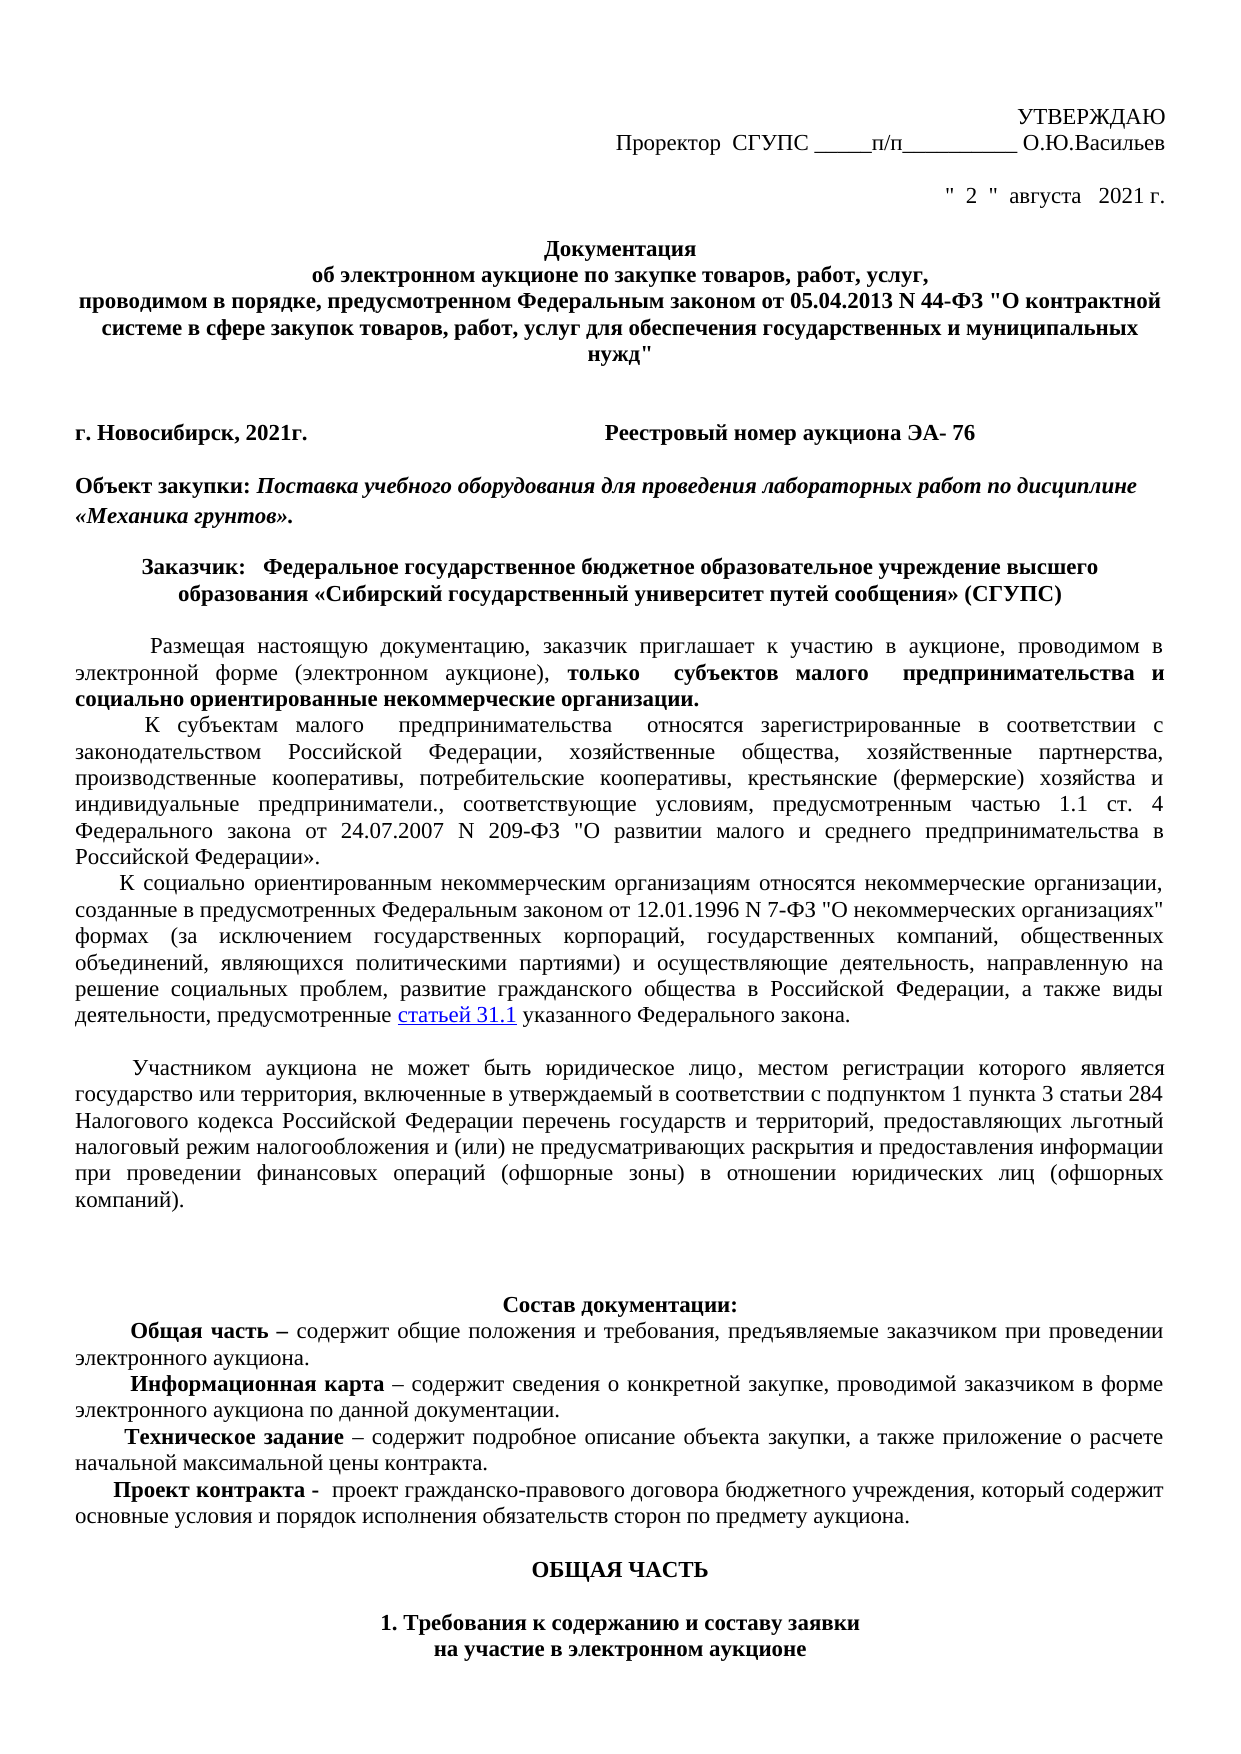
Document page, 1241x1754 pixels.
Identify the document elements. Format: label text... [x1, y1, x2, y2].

text Техническое задание – содержит подробное описание объекта закупки, а также приложение о расчете начальной максимальной цены контракта. [75, 1423, 1165, 1476]
text " 2 " августа 2021 г. [75, 182, 1165, 208]
text Проректор СГУПС _____п/п__________ О.Ю.Васильев [75, 129, 1165, 156]
text проводимом в порядке, предусмотренном Федеральным законом от 05.04.2013 N 44-ФЗ "О контрактной системе в сфере закупок товаров, работ, услуг для обеспечения государственных и муниципальных нужд" [75, 287, 1165, 367]
text Состав документации: [75, 1291, 1165, 1317]
text Участником аукциона не может быть юридическое лицо, местом регистрации которого является государство или территория, включенные в утверждаемый в соответствии с подпунктом 1 пункта 3 статьи 284 Налогового кодекса Российской Федерации перечень государств и территорий, предоставляющих льготный налоговый режим налогообложения и (или) не предусматривающих раскрытия и предоставления информации при проведении финансовых операций (офшорные зоны) в отношении юридических лиц (офшорных компаний). [75, 1054, 1165, 1212]
text Информационная карта – содержит сведения о конкретной закупке, проводимой заказчиком в форме электронного аукциона по данной документации. [75, 1370, 1165, 1423]
text Проект контракта - проект гражданско-правового договора бюджетного учреждения, который содержит основные условия и порядок исполнения обязательств сторон по предмету аукциона. [75, 1476, 1165, 1528]
text 1. Требования к содержанию и составу заявки [75, 1609, 1165, 1635]
text Заказчик: Федеральное государственное бюджетное образовательное учреждение высшего образования «Сибирский государственный университет путей сообщения» (СГУПС) [75, 553, 1165, 606]
text К субъектам малого предпринимательства относятся зарегистрированные в соответствии с законодательством Российской Федерации, хозяйственные общества, хозяйственные партнерства, производственные кооперативы, потребительские кооперативы, крестьянские (фермерские) хозяйства и индивидуальные предприниматели., соответствующие условиям, предусмотренным частью 1.1 ст. 4 Федерального закона от 24.07.2007 N 209-ФЗ "О развитии малого и среднего предпринимательства в Российской Федерации». [75, 711, 1165, 869]
text ОБЩАЯ ЧАСТЬ [75, 1556, 1165, 1583]
text Размещая настоящую документацию, заказчик приглашает к участию в аукционе, проводимом в электронной форме (электронном аукционе), только субъектов малого предпринимательства и социально ориентированные некоммерческие организации. [75, 632, 1165, 711]
text Объект закупки: Поставка учебного оборудования для проведения лабораторных работ по дисциплине «Механика грунтов». [75, 472, 1165, 528]
text г. Новосибирск, 2021г. Реестровый номер аукциона ЭА- 76 [75, 419, 1165, 446]
text Общая часть – содержит общие положения и требования, предъявляемые заказчиком при проведении электронного аукциона. [75, 1317, 1165, 1370]
text УТВЕРЖДАЮ [1, 103, 1165, 129]
text на участие в электронном аукционе [75, 1635, 1165, 1662]
text К социально ориентированным некоммерческим организациям относятся некоммерческие организации, созданные в предусмотренных Федеральным законом от 12.01.1996 N 7-ФЗ "О некоммерческих организациях" формах (за исключением государственных корпораций, государственных компаний, общественных объединений, являющихся политическими партиями) и осуществляющие деятельность, направленную на решение социальных проблем, развитие гражданского общества в Российской Федерации, а также виды деятельности, предусмотренные статьей 31.1 указанного Федерального закона. [75, 869, 1165, 1028]
text Документация [75, 235, 1165, 261]
text об электронном аукционе по закупке товаров, работ, услуг, [75, 261, 1165, 287]
